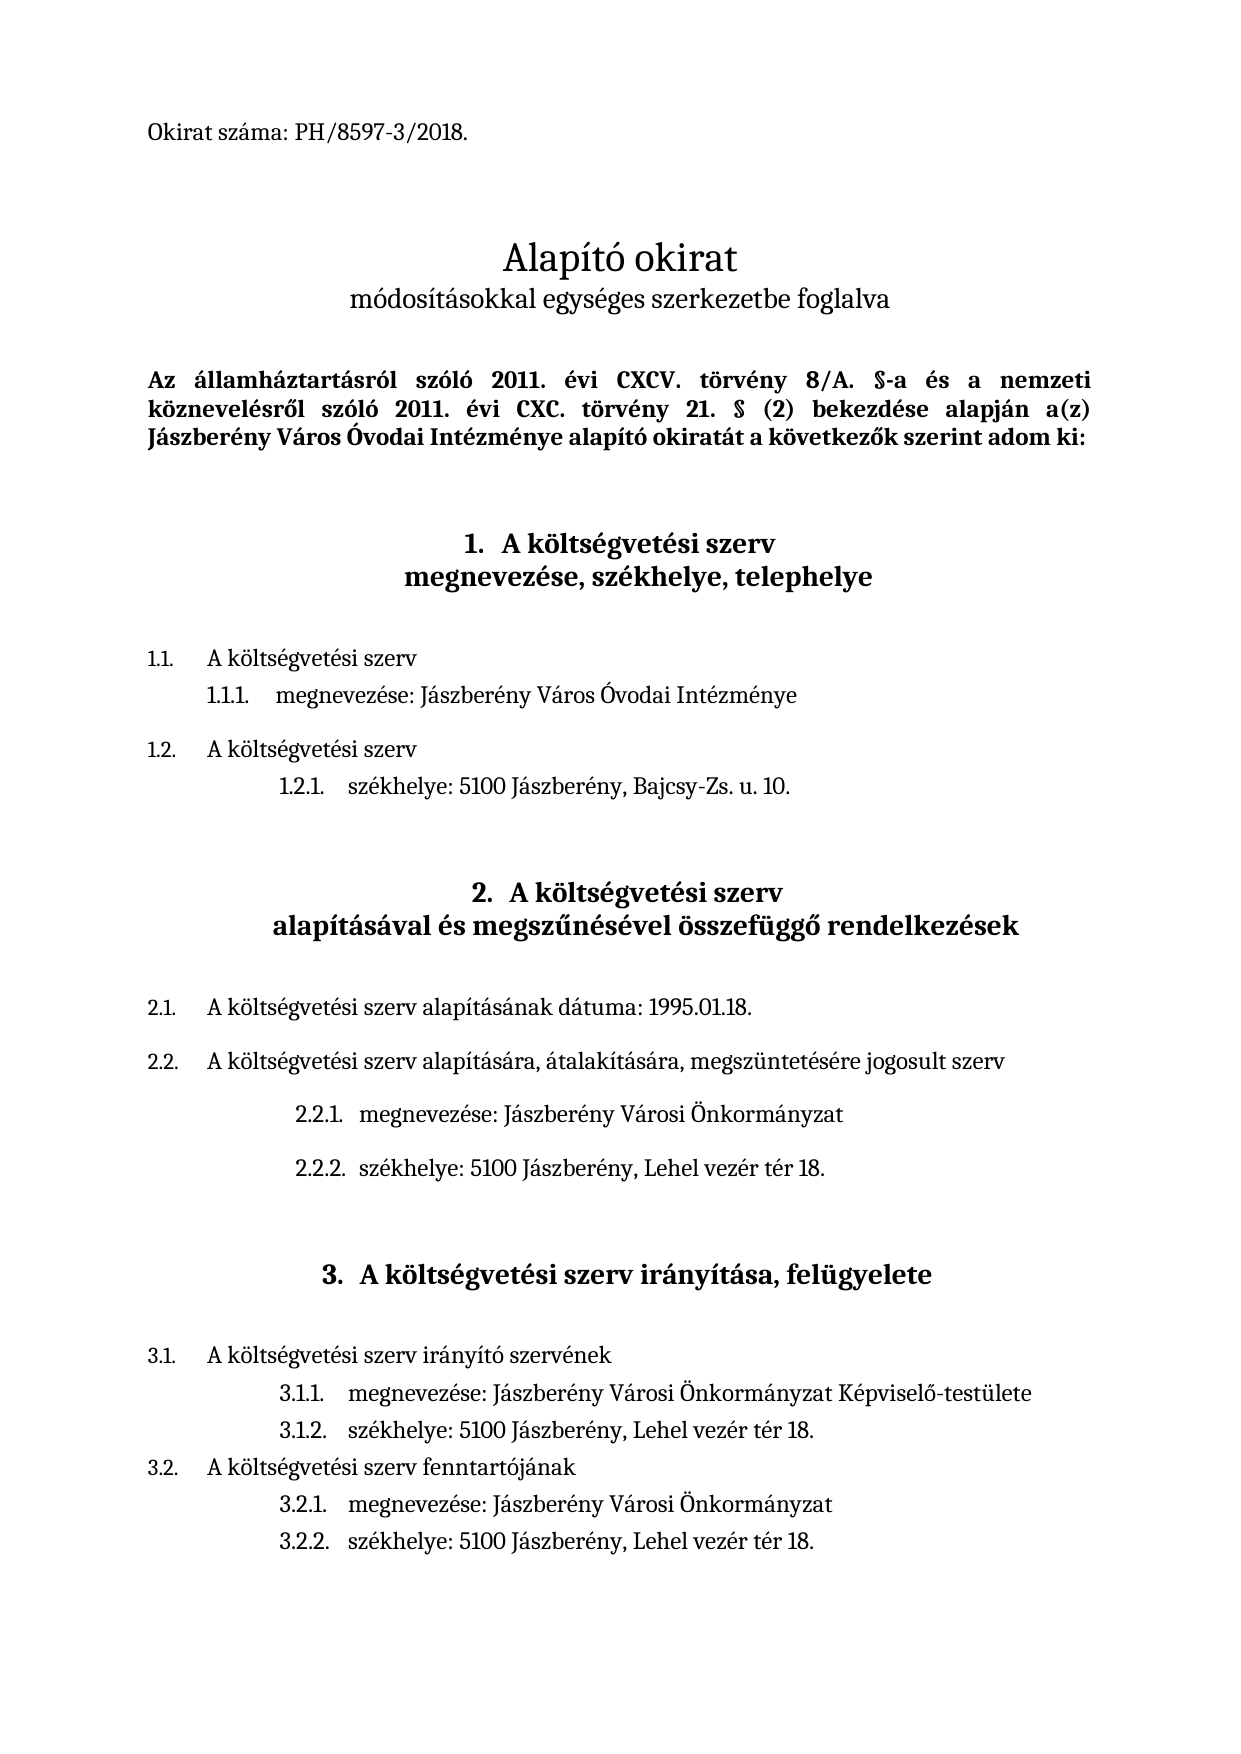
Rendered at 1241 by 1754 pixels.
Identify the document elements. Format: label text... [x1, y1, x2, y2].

list A költségvetési szerv [148, 644, 1092, 673]
list A költségvetési szerv alapításával és megszűnésével összefüggő rendelkezések [148, 876, 1107, 943]
list megnevezése: Jászberény Városi Önkormányzat [295, 1100, 1092, 1129]
list A költségvetési szerv alapításának dátuma: 1995.01.18. [148, 993, 1092, 1022]
list megnevezése: Jászberény Városi Önkormányzat Képviselő-testülete [279, 1378, 1107, 1407]
list A költségvetési szerv irányítása, felügyelete [148, 1258, 1107, 1291]
list A költségvetési szerv [148, 735, 1092, 764]
list A költségvetési szerv alapítására, átalakítására, megszüntetésére jogosult szerv [148, 1047, 1092, 1075]
text Alapító okirat módosításokkal egységes szerkezetbe foglalva [148, 234, 1092, 316]
text Az államháztartásról szóló 2011. évi CXCV. törvény 8/A. §-a és a nemzeti köznevelésről szóló 2011. évi CXC. törvény 21. § (2) bekezdése alapján a(z) Jászberény Város Óvodai Intézménye alapító okiratát a következők szerint adom ki: [148, 366, 1092, 452]
text Okirat száma: PH/8597-3/2018. [148, 118, 1092, 147]
list székhelye: 5100 Jászberény, Bajcsy-Zs. u. 10. [279, 772, 1092, 801]
list megnevezése: Jászberény Város Óvodai Intézménye [207, 681, 1092, 710]
list székhelye: 5100 Jászberény, Lehel vezér tér 18. [279, 1527, 1107, 1556]
list megnevezése: Jászberény Városi Önkormányzat [279, 1490, 1107, 1518]
list A költségvetési szerv megnevezése, székhelye, telephelye [148, 527, 1092, 594]
list székhelye: 5100 Jászberény, Lehel vezér tér 18. [279, 1416, 1107, 1444]
list A költségvetési szerv fenntartójának [148, 1453, 1107, 1481]
list A költségvetési szerv irányító szervének [148, 1341, 1093, 1370]
list székhelye: 5100 Jászberény, Lehel vezér tér 18. [295, 1154, 1092, 1183]
